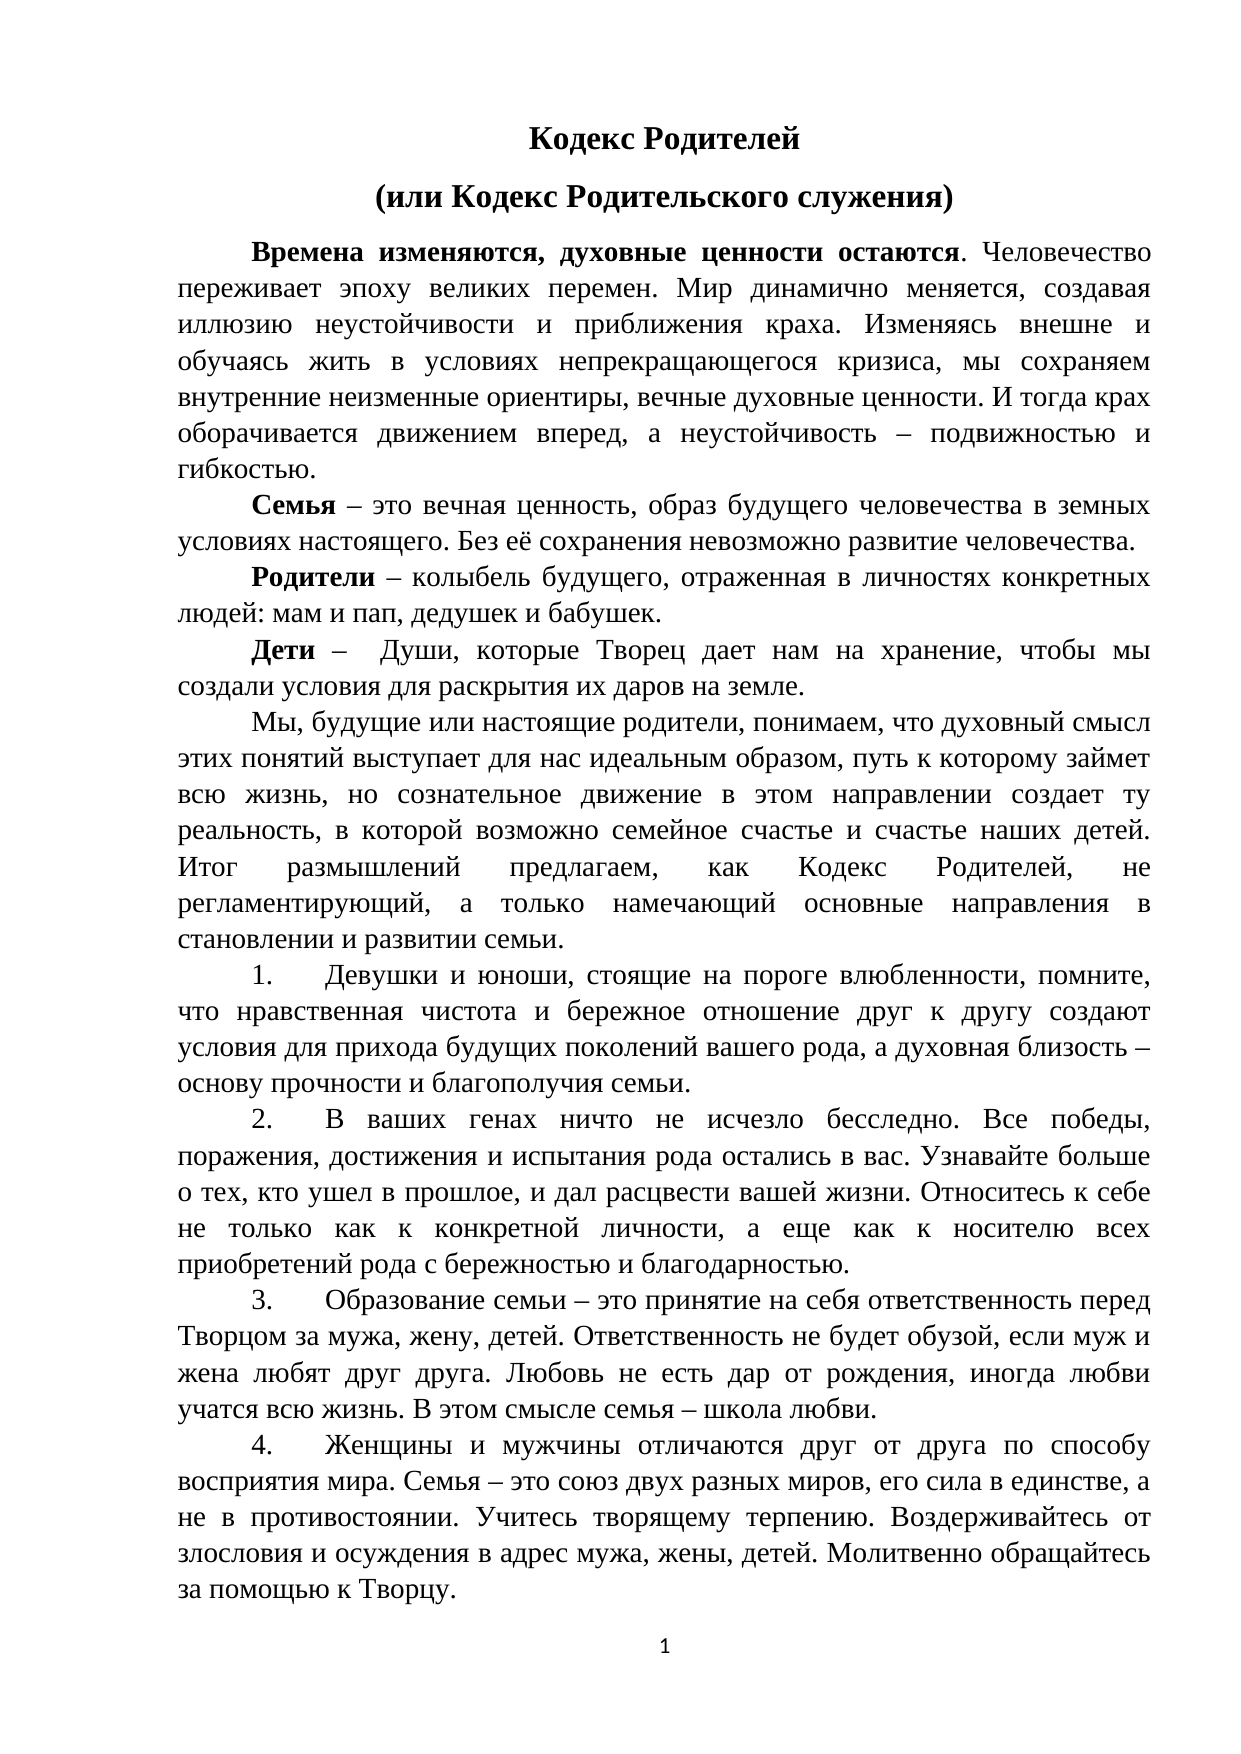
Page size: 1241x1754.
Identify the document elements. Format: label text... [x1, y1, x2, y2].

text Дети – Души, которые Творец дает нам на хранение, чтобы мы создали условия для раскрытия их даров на земле. [177, 632, 1152, 701]
text Кодекс Родителей [177, 118, 1152, 156]
text Времена изменяются, духовные ценности остаются. Человечество переживает эпоху великих перемен. Мир динамично меняется, создавая иллюзию неустойчивости и приближения краха. Изменяясь внешне и обучаясь жить в условиях непрекращающегося кризиса, мы сохраняем внутренние неизменные ориентиры, вечные духовные ценности. И тогда крах оборачивается движением вперед, а неустойчивость – подвижностью и гибкостью. [177, 234, 1152, 484]
text (или Кодекс Родительского служения) [177, 176, 1152, 214]
list В ваших генах ничто не исчезло бесследно. Все победы, поражения, достижения и испытания рода остались в вас. Узнавайте больше о тех, кто ушел в прошлое, и дал расцвести вашей жизни. Относитесь к себе не только как к конкретной личности, а еще как к носителю всех приобретений рода с бережностью и благодарностью. [177, 1102, 1152, 1280]
list Девушки и юноши, стоящие на пороге влюбленности, помните, что нравственная чистота и бережное отношение друг к другу создают условия для прихода будущих поколений вашего рода, а духовная близость – основу прочности и благополучия семьи. [177, 957, 1152, 1099]
list Женщины и мужчины отличаются друг от друга по способу восприятия мира. Семья – это союз двух разных миров, его сила в единстве, а не в противостоянии. Учитесь творящему терпению. Воздерживайтесь от злословия и осуждения в адрес мужа, жены, детей. Молитвенно обращайтесь за помощью к Творцу. [177, 1427, 1152, 1605]
text Мы, будущие или настоящие родители, понимаем, что духовный смысл этих понятий выступает для нас идеальным образом, путь к которому займет всю жизнь, но сознательное движение в этом направлении создает ту реальность, в которой возможно семейное счастье и счастье наших детей. Итог размышлений предлагаем, как Кодекс Родителей, не регламентирующий, а только намечающий основные направления в становлении и развитии семьи. [177, 704, 1152, 954]
list Образование семьи – это принятие на себя ответственность перед Творцом за мужа, жену, детей. Ответственность не будет обузой, если муж и жена любят друг друга. Любовь не есть дар от рождения, иногда любви учатся всю жизнь. В этом смысле семья – школа любви. [177, 1282, 1152, 1424]
text Родители – колыбель будущего, отраженная в личностях конкретных людей: мам и пап, дедушек и бабушек. [177, 559, 1152, 629]
text Семья – это вечная ценность, образ будущего человечества в земных условиях настоящего. Без её сохранения невозможно развитие человечества. [177, 487, 1152, 557]
